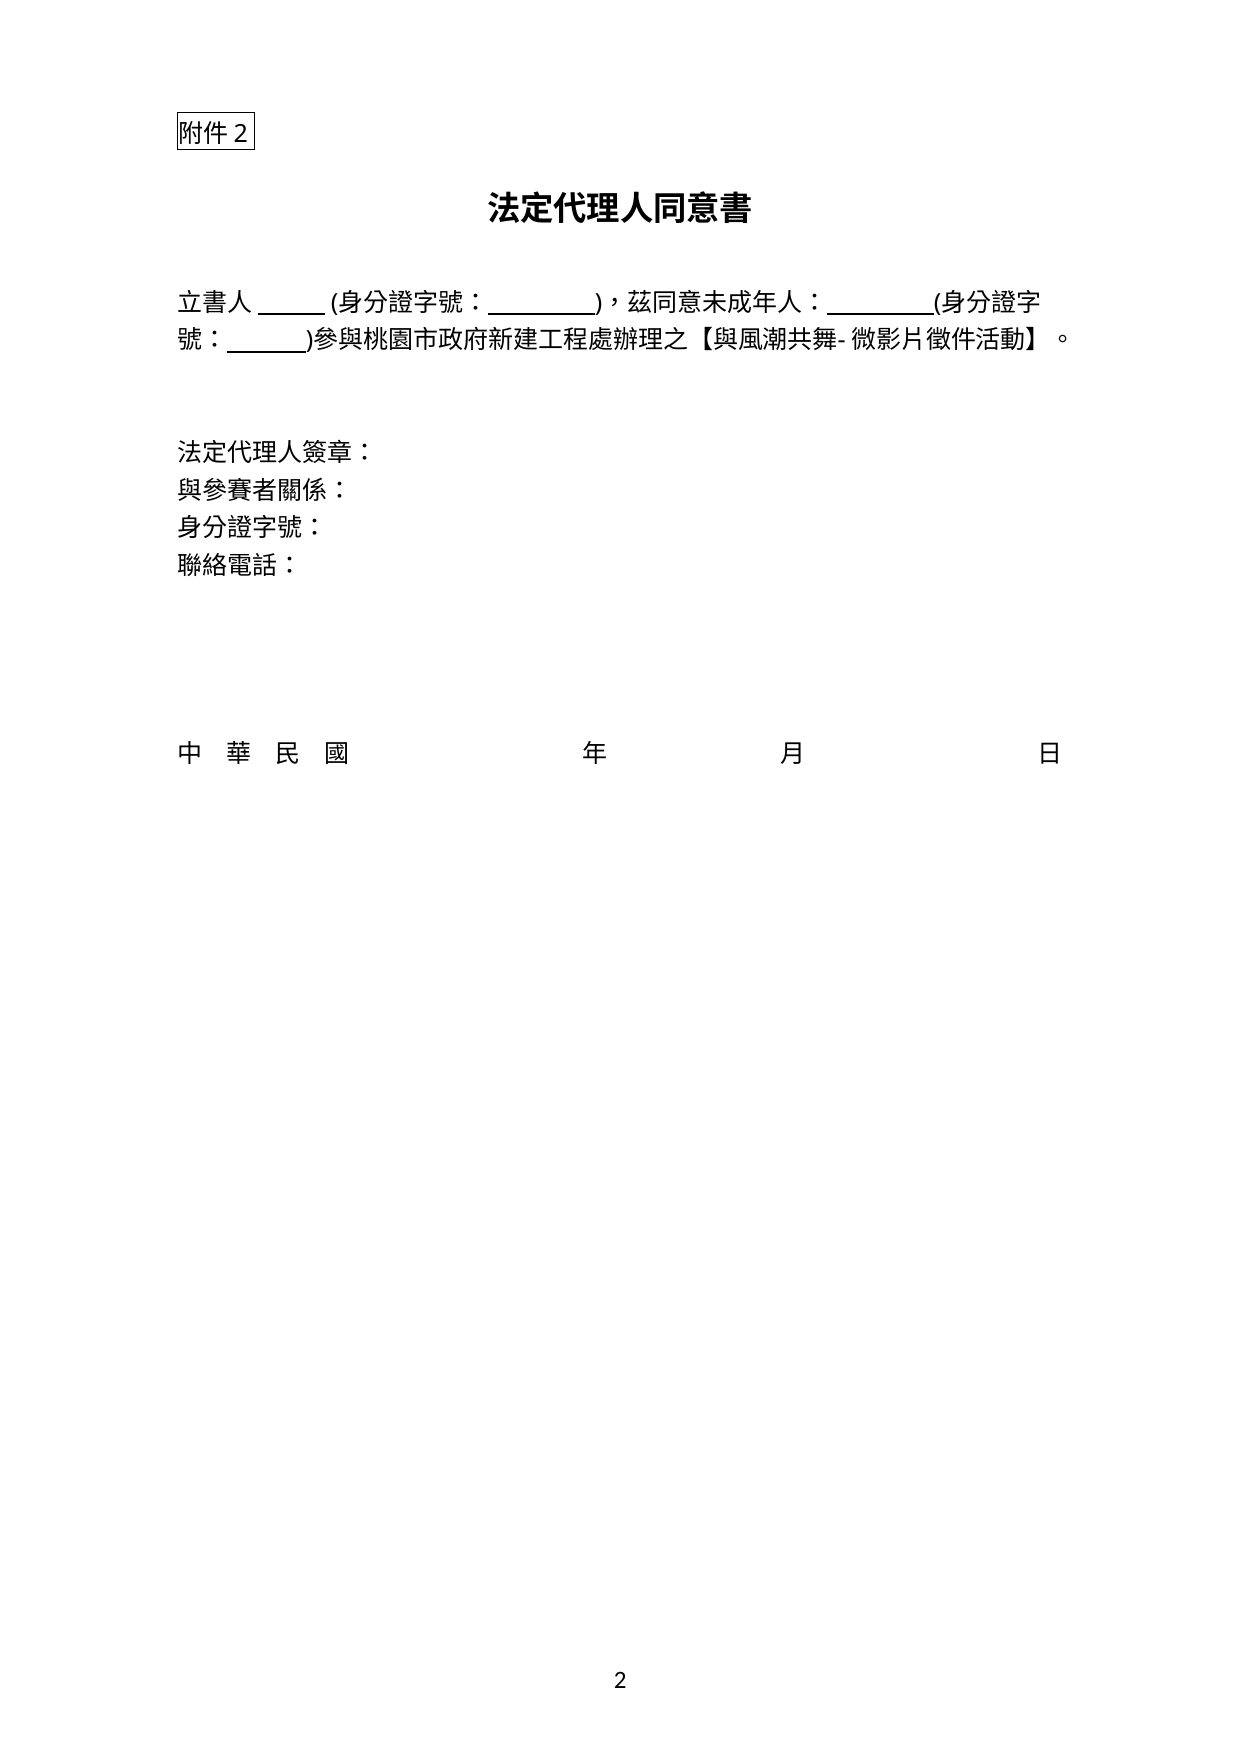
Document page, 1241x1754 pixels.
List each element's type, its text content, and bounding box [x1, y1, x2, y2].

text 附件2 [177, 94, 1063, 169]
text 中華民國 年 月 日 [177, 733, 1063, 770]
text 立書人 (身分證字號： )，茲同意未成年人： (身分證字號： )參與桃園市政府新建工程處辦理之【與風潮共舞- 微影片徵件活動】。 [177, 282, 1054, 357]
text 身分證字號： [177, 507, 1063, 544]
text 法定代理人同意書 [177, 169, 1063, 244]
text 聯絡電話： [177, 545, 1063, 582]
text 法定代理人簽章： [177, 432, 1063, 469]
text 與參賽者關係： [177, 469, 1063, 507]
